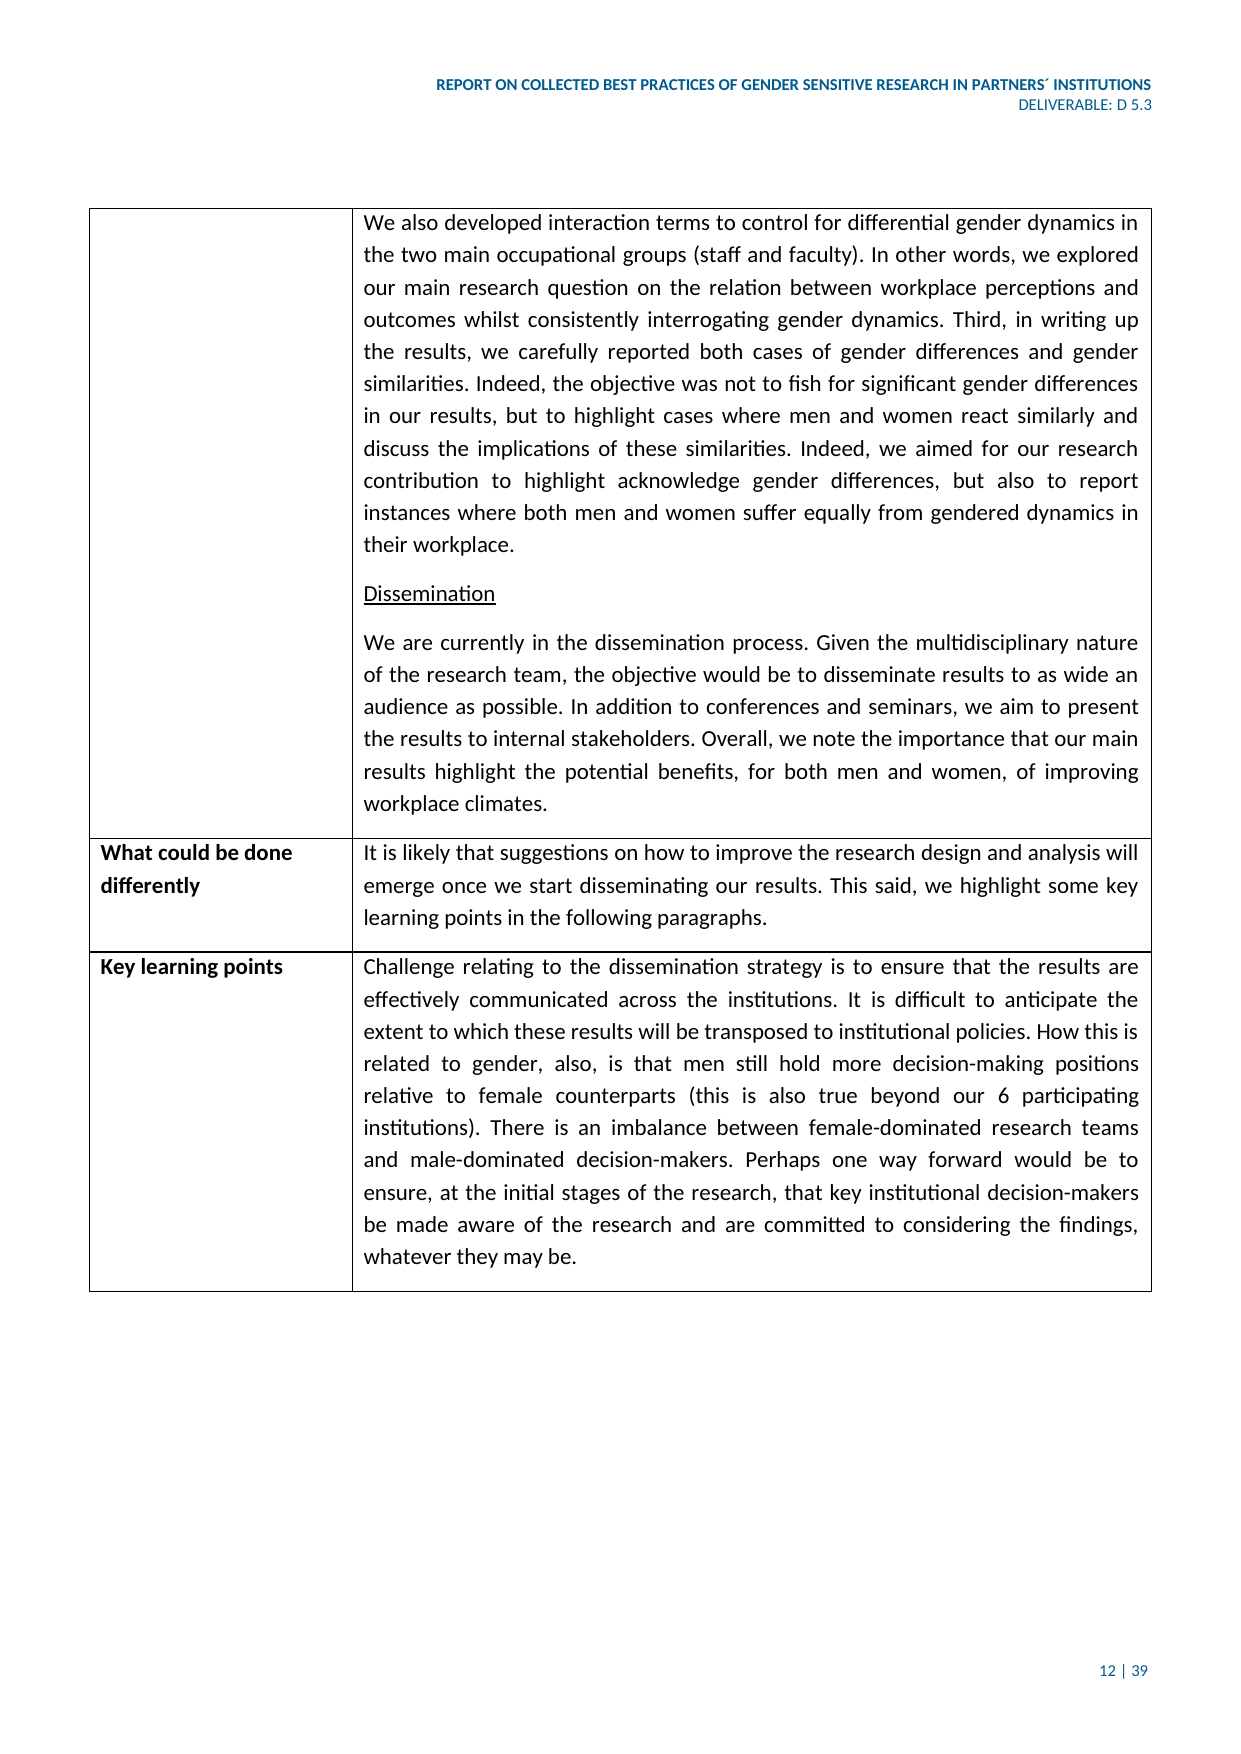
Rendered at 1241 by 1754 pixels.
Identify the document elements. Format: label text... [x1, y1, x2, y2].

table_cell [90, 209, 352, 837]
table_cell Challenge relating to the dissemination strategy is to ensure that the results are effectively communicated across the institutions. It is difficult to anticipate the extent to which these results will be transposed to institutional policies. How this is related to gender, also, is that men still hold more decision-making positions relative to female counterparts (this is also true beyond our 6 participating institutions). There is an imbalance between female-dominated research teams and male-dominated decision-makers. Perhaps one way forward would be to ensure, at the initial stages of the research, that key institutional decision-makers be made aware of the research and are committed to considering the findings, whatever they may be. [353, 953, 1151, 1291]
table_cell What could be done differently [90, 839, 352, 951]
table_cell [353, 209, 1151, 837]
table_cell It is likely that suggestions on how to improve the research design and analysis will emerge once we start disseminating our results. This said, we highlight some key learning points in the following paragraphs. [353, 839, 1151, 951]
table_cell Key learning points [90, 953, 352, 1291]
